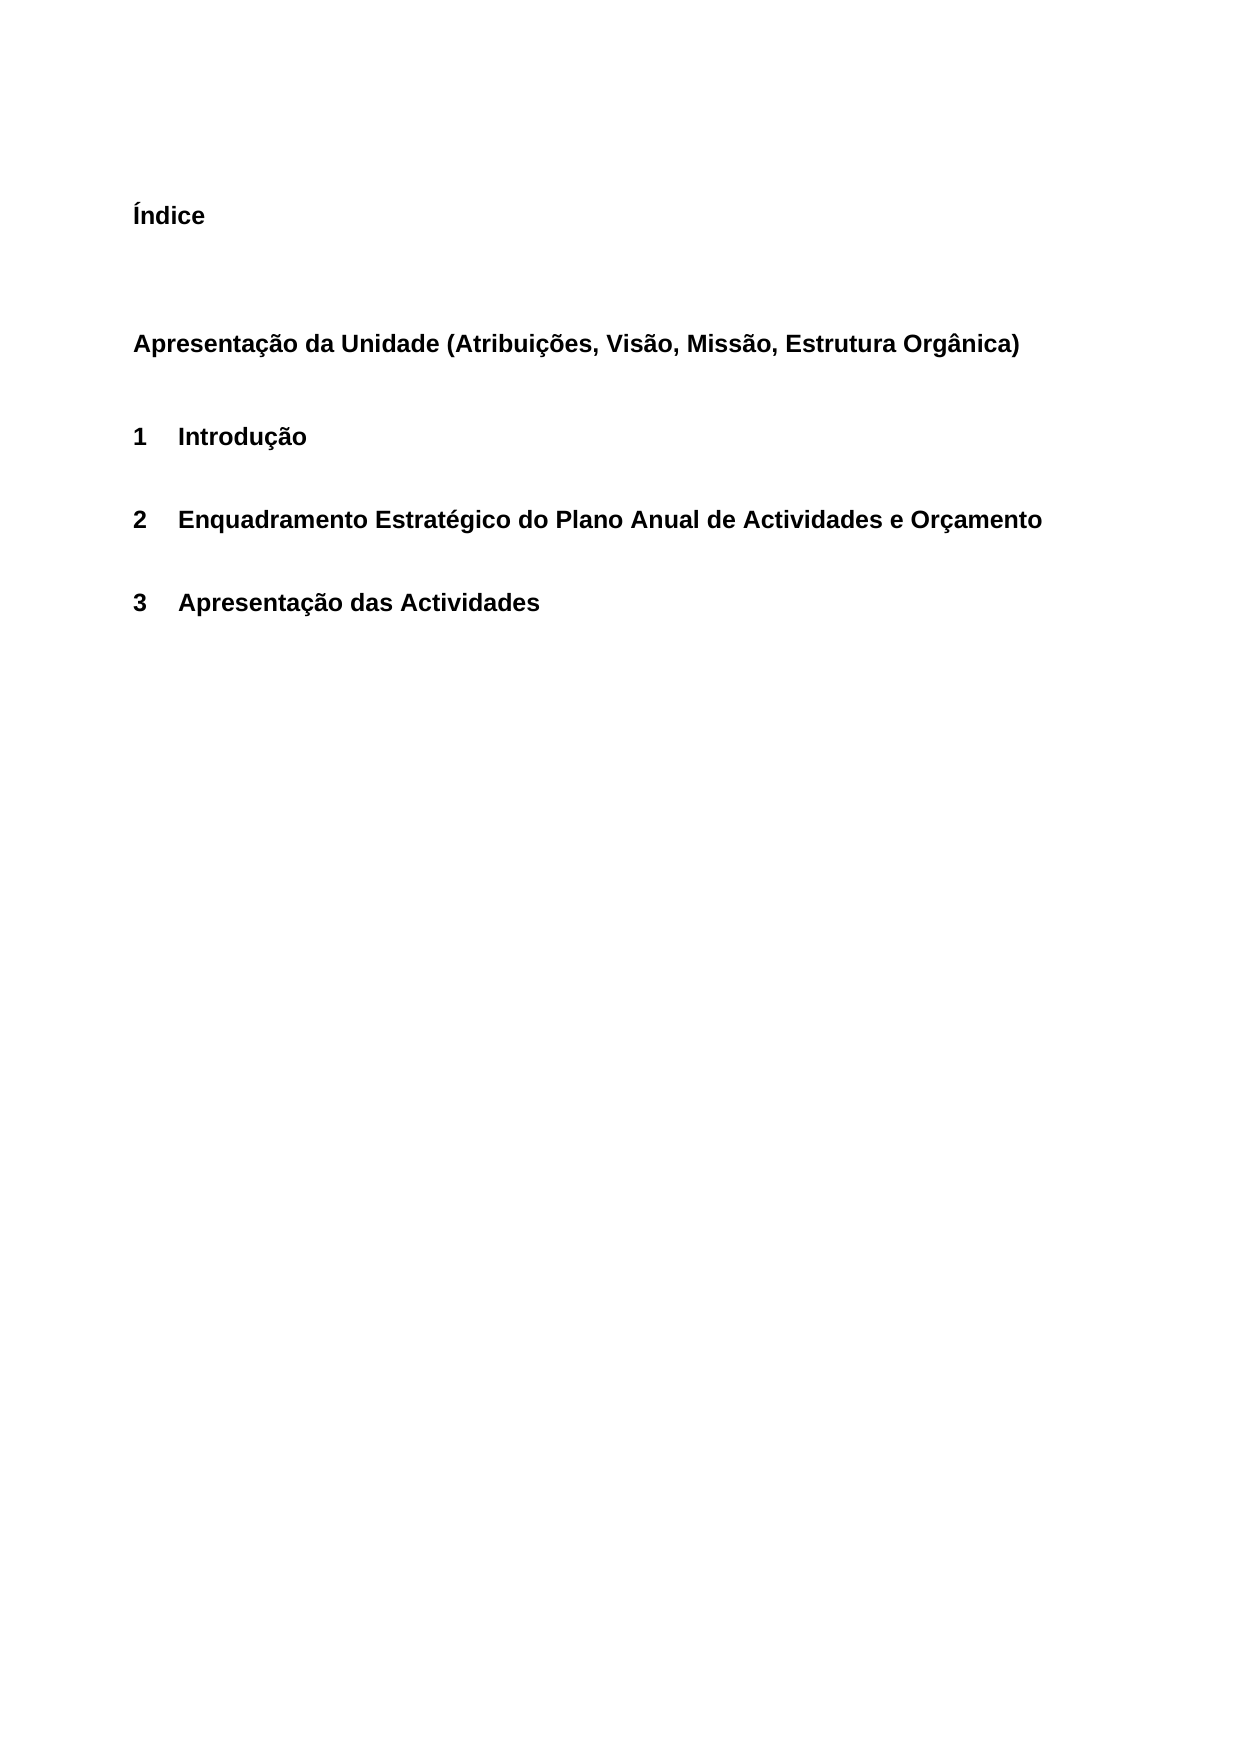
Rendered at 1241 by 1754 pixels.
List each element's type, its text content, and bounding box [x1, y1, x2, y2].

subtitle Apresentação das Actividades [133, 588, 1090, 617]
text Índice [133, 201, 1090, 230]
subtitle Introdução [133, 422, 1090, 451]
text Apresentação da Unidade (Atribuições, Visão, Missão, Estrutura Orgânica) [133, 329, 1090, 358]
subtitle Enquadramento Estratégico do Plano Anual de Actividades e Orçamento [133, 505, 1090, 534]
